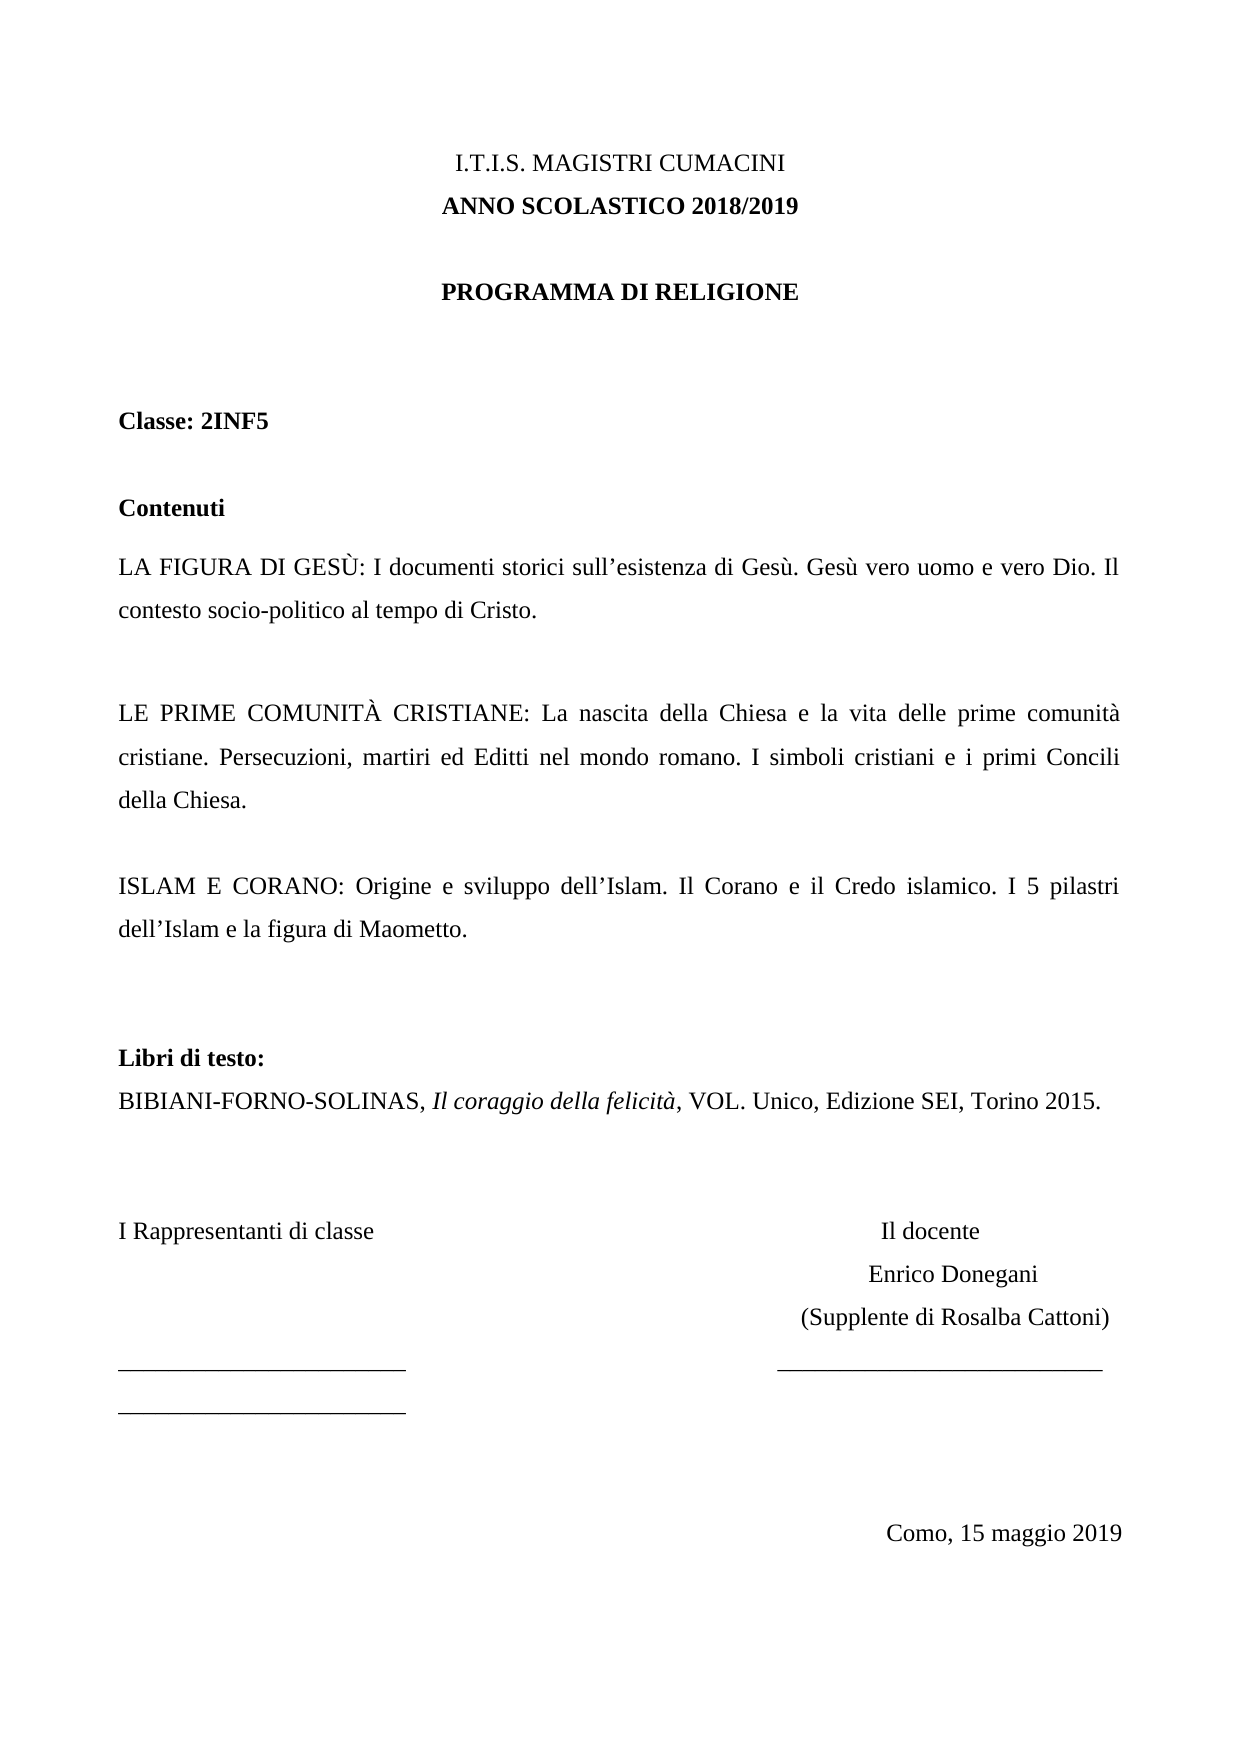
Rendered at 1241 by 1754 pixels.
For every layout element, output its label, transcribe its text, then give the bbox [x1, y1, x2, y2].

text Libri di testo: [118, 1043, 1122, 1072]
text I.T.I.S. MAGISTRI CUMACINI [118, 148, 1122, 176]
text _______________________ __________________________ [118, 1345, 1122, 1374]
text Classe: 2INF5 [118, 406, 1122, 435]
text Enrico Donegani [118, 1259, 1122, 1288]
text (Supplente di Rosalba Cattoni) [118, 1302, 1122, 1331]
text ANNO SCOLASTICO 2018/2019 [118, 191, 1122, 219]
text PROGRAMMA DI RELIGIONE [118, 277, 1122, 306]
text I Rappresentanti di classe Il docente [118, 1216, 1122, 1244]
text Como, 15 maggio 2019 [118, 1518, 1122, 1546]
text _______________________ [118, 1388, 1122, 1417]
table_header BIBIANI-FORNO-SOLINAS, Il coraggio della felicità, VOL. Unico, Edizione SEI, Torino 2015. [107, 1086, 1133, 1173]
table_header LA FIGURA DI GESÙ: I documenti storici sull’esistenza di Gesù. Gesù vero uomo e vero Dio. Il contesto socio-politico al tempo di Cristo. LE PRIME COMUNITÀ CRISTIANE: La nascita della Chiesa e la vita delle prime comunità cristiane. Persecuzioni, martiri ed Editti nel mondo romano. I simboli cristiani e i primi Concili della Chiesa. ISLAM E CORANO: Origine e sviluppo dell’Islam. Il Corano e il Credo islamico. I 5 pilastri dell’Islam e la figura di Maometto. [107, 553, 1133, 1000]
text Contenuti [118, 493, 1122, 521]
